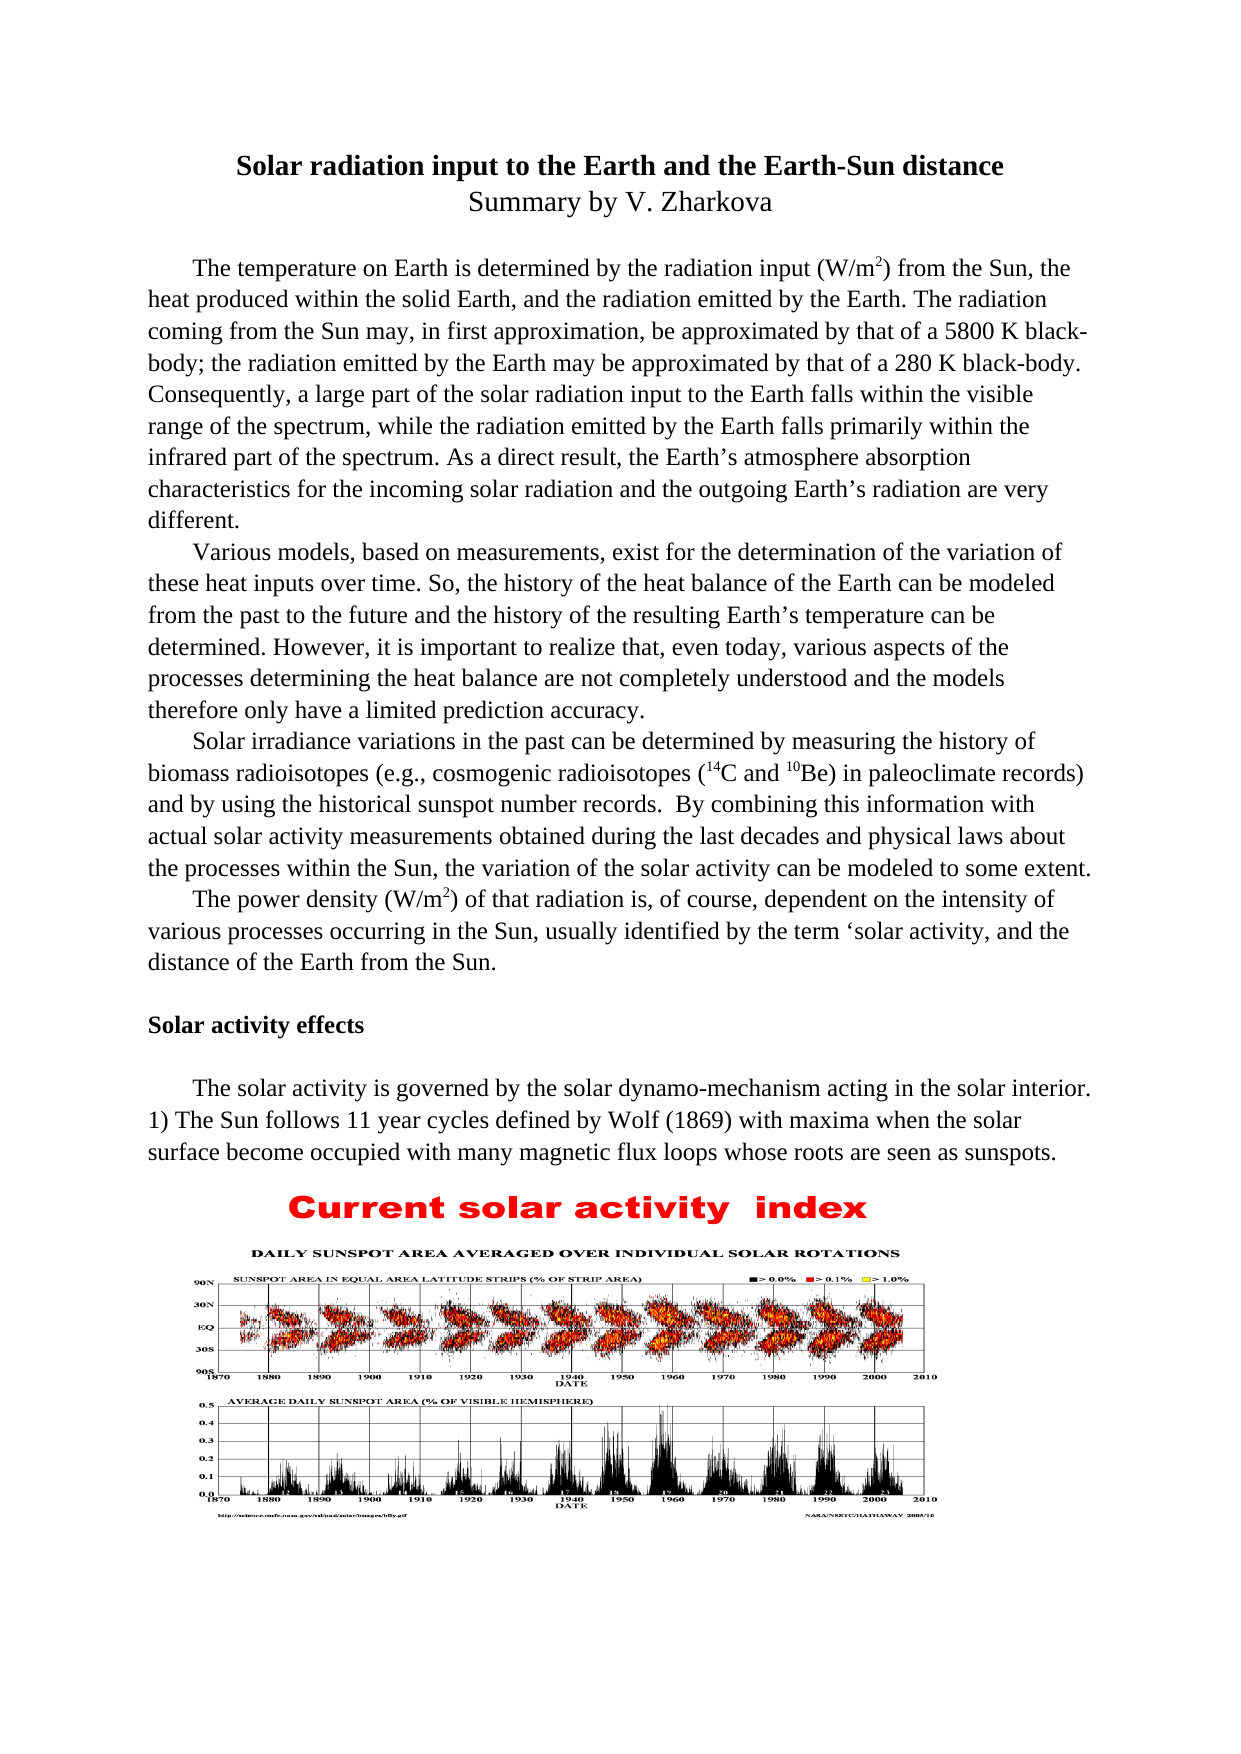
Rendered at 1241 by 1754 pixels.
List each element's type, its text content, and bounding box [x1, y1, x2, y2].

text The temperature on Earth is determined by the radiation input (W/m2) from the Sun, the heat produced within the solid Earth, and the radiation emitted by the Earth. The radiation coming from the Sun may, in first approximation, be approximated by that of a 5800 K black-body; the radiation emitted by the Earth may be approximated by that of a 280 K black-body. Consequently, a large part of the solar radiation input to the Earth falls within the visible range of the spectrum, while the radiation emitted by the Earth falls primarily within the infrared part of the spectrum. As a direct result, the Earth’s atmosphere absorption characteristics for the incoming solar radiation and the outgoing Earth’s radiation are very different. [148, 253, 1093, 534]
text The solar activity is governed by the solar dynamo-mechanism acting in the solar interior. 1) The Sun follows 11 year cycles defined by Wolf (1869) with maxima when the solar surface become occupied with many magnetic flux loops whose roots are seen as sunspots. [148, 1073, 1093, 1165]
text Solar radiation input to the Earth and the Earth-Sun distance [148, 148, 1093, 181]
text Solar irradiance variations in the past can be determined by measuring the history of biomass radioisotopes (e.g., cosmogenic radioisotopes (14C and 10Be) in paleoclimate records) and by using the historical sunspot number records. By combining this information with actual solar activity measurements obtained during the last decades and physical laws about the processes within the Sun, the variation of the solar activity can be modeled to some extent. [148, 726, 1093, 881]
text The power density (W/m2) of that radiation is, of course, dependent on the intensity of various processes occurring in the Sun, usually identified by the term ‘solar activity, and the distance of the Earth from the Sun. [148, 884, 1093, 976]
text Summary by V. Zharkova [148, 184, 1093, 218]
text Solar activity effects [148, 1010, 1093, 1039]
text Various models, based on measurements, exist for the determination of the variation of these heat inputs over time. So, the history of the heat balance of the Earth can be modeled from the past to the future and the history of the resulting Earth’s temperature can be determined. However, it is important to realize that, even today, various aspects of the processes determining the heat balance are not completely understood and the models therefore only have a limited prediction accuracy. [148, 537, 1093, 723]
